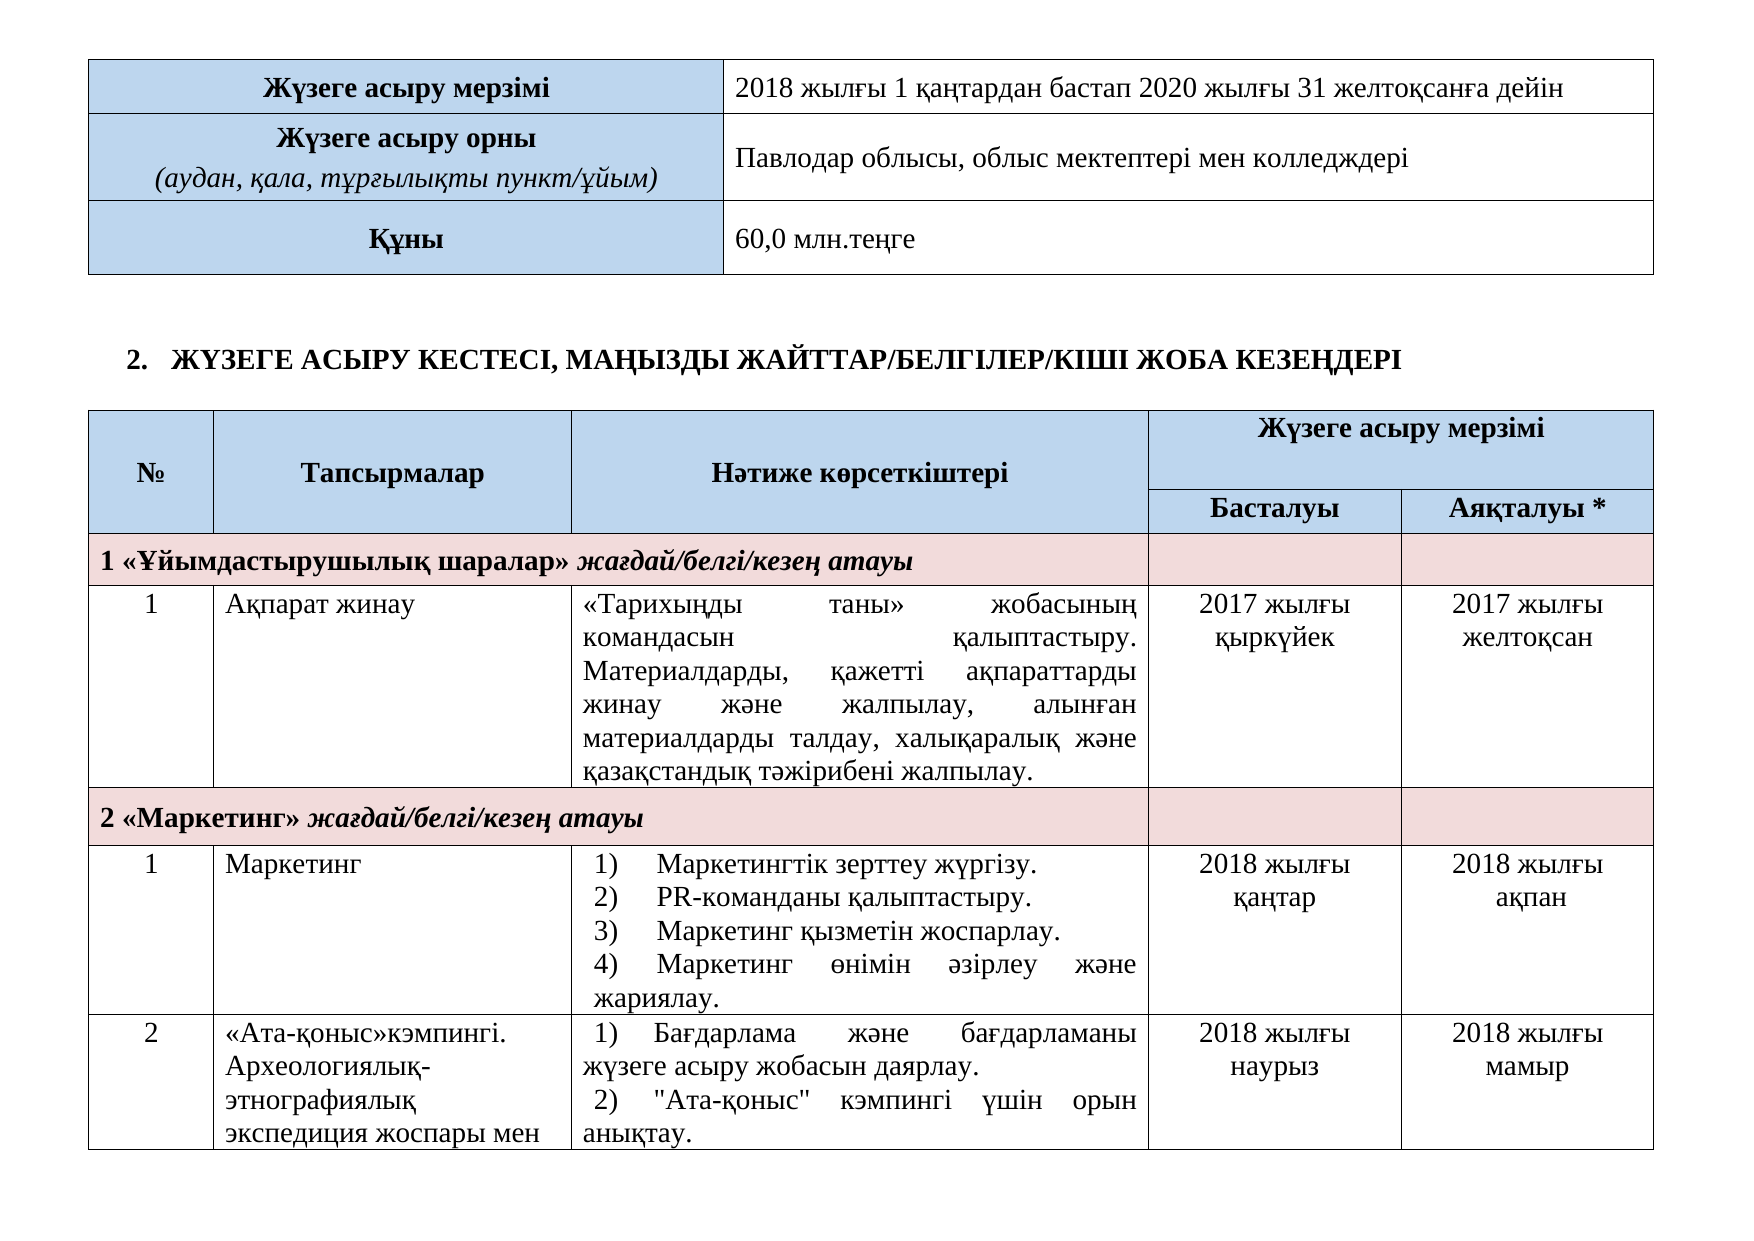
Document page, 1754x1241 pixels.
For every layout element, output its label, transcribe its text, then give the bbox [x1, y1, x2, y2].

table_header Тапсырмалар [214, 411, 571, 533]
table_cell [1402, 534, 1653, 585]
table_cell 2017 жылғы қыркүйек [1149, 586, 1401, 787]
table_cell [214, 1015, 571, 1149]
table_cell Маркетинг [214, 846, 571, 1014]
table_header № [89, 411, 213, 533]
table_cell «Тарихыңды таны» жобасының командасын қалыптастыру. Материалдарды, қажетті ақпараттарды жинау және жалпылау, алынған материалдарды талдау, халықаралық және қазақстандық тәжірибені жалпылау. [572, 586, 1148, 787]
table_header Нәтиже көрсеткіштері [572, 411, 1148, 533]
table_cell 60,0 млн.теңге [724, 201, 1653, 274]
table_cell [1402, 788, 1653, 845]
table_cell Жүзеге асыру мерзімі [89, 60, 723, 113]
table_cell 2 [89, 1015, 213, 1149]
table_cell 2018 жылғы наурыз [1149, 1015, 1401, 1149]
table_cell 1) Маркетингтік зерттеу жүргізу. 2) PR-команданы қалыптастыру. 3) Маркетинг қызметін жоспарлау. 4) Маркетинг өнімін әзірлеу және жариялау. [572, 846, 1148, 1014]
table_cell Павлодар облысы, облыс мектептері мен колледждері [724, 114, 1653, 200]
table_cell [1149, 534, 1401, 585]
table_cell 2018 жылғы қаңтар [1149, 846, 1401, 1014]
table_cell 2018 жылғы ақпан [1402, 846, 1653, 1014]
table_cell [1149, 788, 1401, 845]
table_cell 2017 жылғы желтоқсан [1402, 586, 1653, 787]
table_cell 2018 жылғы 1 қаңтардан бастап 2020 жылғы 31 желтоқсанға дейін [724, 60, 1653, 113]
table_cell Аяқталуы * [1402, 490, 1653, 533]
table_cell 2018 жылғы мамыр [1402, 1015, 1653, 1149]
table_cell Жүзеге асыру орны (аудан, қала, тұрғылықты пункт/ұйым) [89, 114, 723, 200]
list ЖҮЗЕГЕ АСЫРУ КЕСТЕСІ, МАҢЫЗДЫ ЖАЙТТАР/БЕЛГІЛЕР/КІШІ ЖОБА КЕЗЕҢДЕРІ [126, 342, 1654, 376]
table_cell 1 [89, 846, 213, 1014]
table_cell 1 «Ұйымдастырушылық шаралар» жағдай/белгі/кезең атауы [89, 534, 1148, 585]
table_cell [572, 1015, 1148, 1149]
table_cell 1 [89, 586, 213, 787]
table_cell 2 «Маркетинг» жағдай/белгі/кезең атауы [89, 788, 1148, 845]
table_cell Құны [89, 201, 723, 274]
table_cell Ақпарат жинау [214, 586, 571, 787]
table_cell Басталуы [1149, 490, 1401, 533]
table_header Жүзеге асыру мерзімі [1149, 411, 1653, 489]
